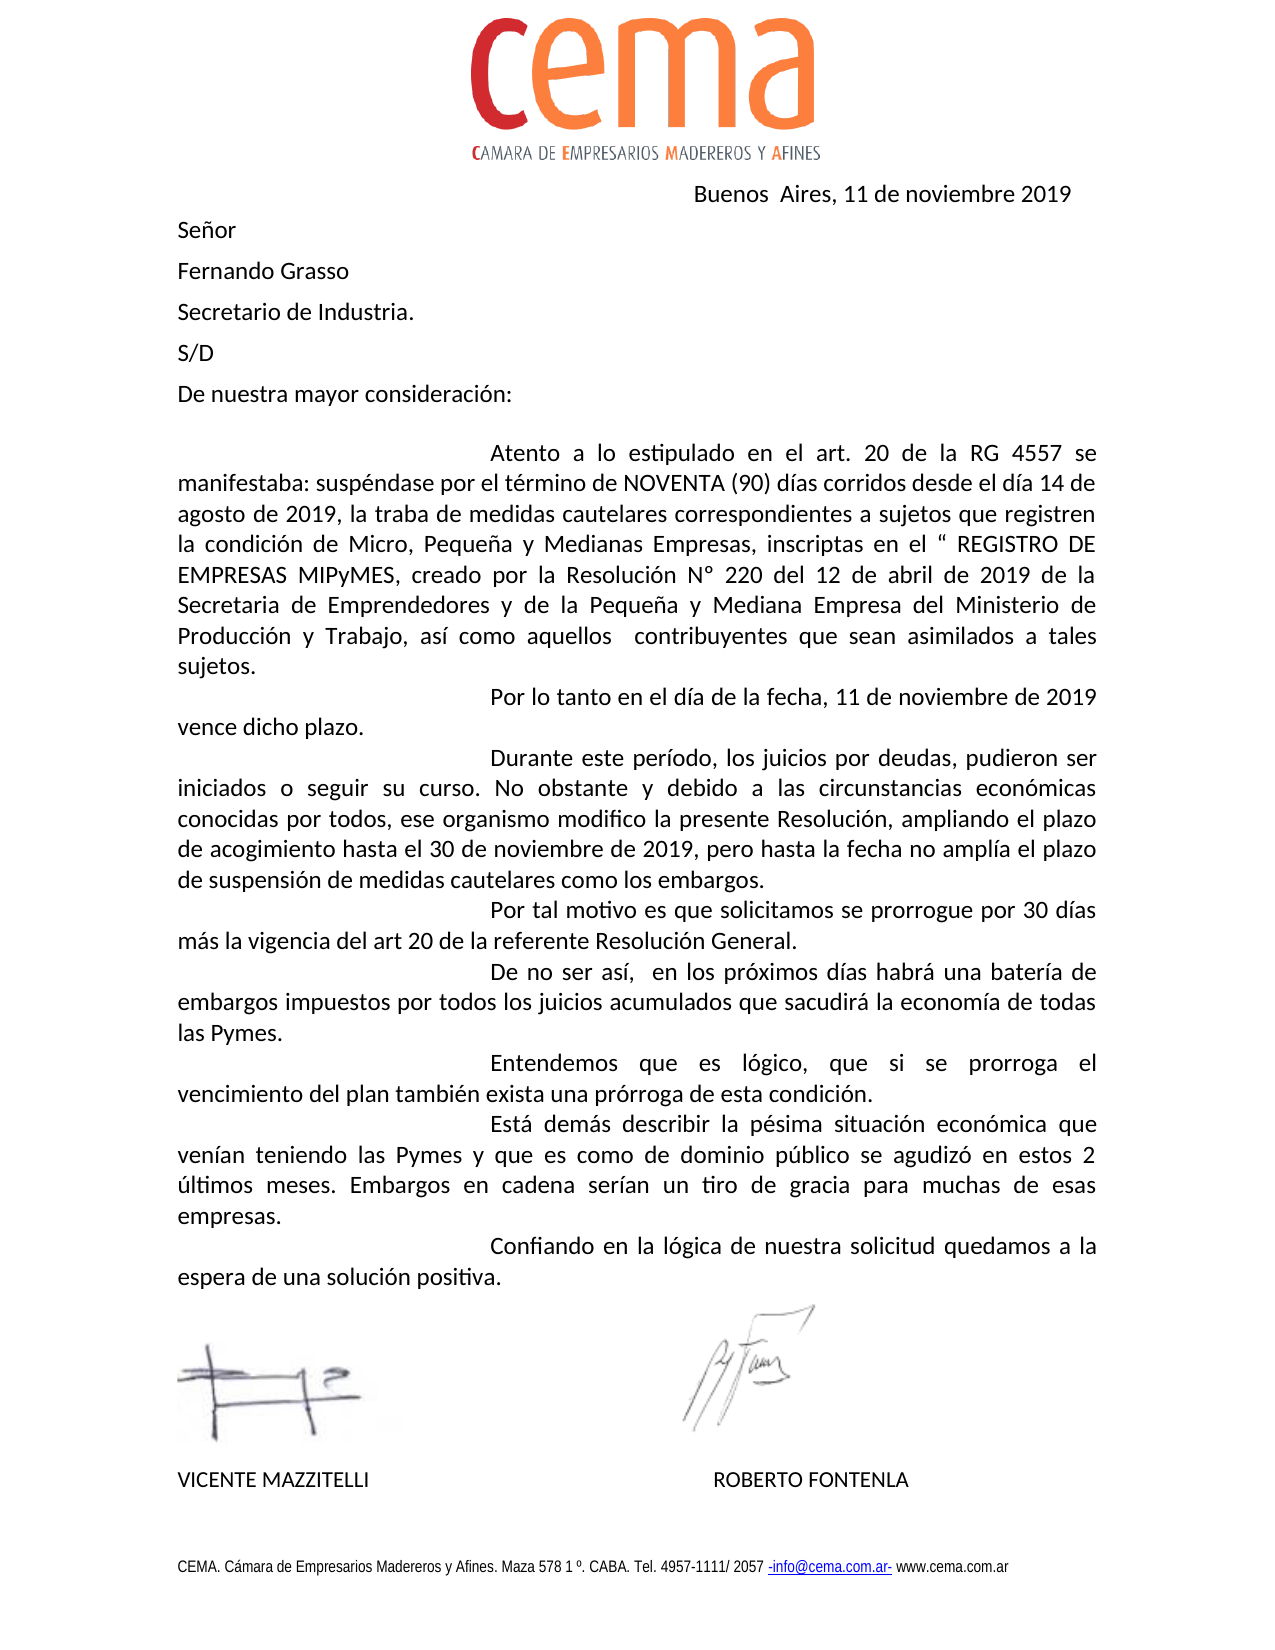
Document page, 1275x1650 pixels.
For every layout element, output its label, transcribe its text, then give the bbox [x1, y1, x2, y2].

text De no ser así, en los próximos días habrá una batería de embargos impuestos por todos los juicios acumulados que sacudirá la economía de todas las Pymes. [177, 956, 1098, 1047]
text Por tal motivo es que solicitamos se prorrogue por 30 días más la vigencia del art 20 de la referente Resolución General. [177, 895, 1098, 956]
text Está demás describir la pésima situación económica que venían teniendo las Pymes y que es como de dominio público se agudizó en estos 2 últimos meses. Embargos en cadena serían un tiro de gracia para muchas de esas empresas. [177, 1108, 1098, 1230]
text S/D [177, 337, 1098, 368]
text Secretario de Industria. [177, 296, 1098, 327]
text Buenos Aires, 11 de noviembre 2019 [620, 178, 1098, 209]
text De nuestra mayor consideración: [177, 378, 1098, 409]
text Atento a lo estipulado en el art. 20 de la RG 4557 se manifestaba: suspéndase por el término de NOVENTA (90) días corridos desde el día 14 de agosto de 2019, la traba de medidas cautelares correspondientes a sujetos que registren la condición de Micro, Pequeña y Medianas Empresas, inscriptas en el “ REGISTRO DE EMPRESAS MIPyMES, creado por la Resolución Nº 220 del 12 de abril de 2019 de la Secretaria de Emprendedores y de la Pequeña y Mediana Empresa del Ministerio de Producción y Trabajo, así como aquellos contribuyentes que sean asimilados a tales sujetos. [177, 437, 1098, 681]
text Por lo tanto en el día de la fecha, 11 de noviembre de 2019 vence dicho plazo. [177, 681, 1098, 742]
picture [653, 1297, 853, 1449]
text Fernando Grasso [177, 256, 1098, 286]
text Durante este período, los juicios por deudas, pudieron ser iniciados o seguir su curso. No obstante y debido a las circunstancias económicas conocidas por todos, ese organismo modifico la presente Resolución, ampliando el plazo de acogimiento hasta el 30 de noviembre de 2019, pero hasta la fecha no amplía el plazo de suspensión de medidas cautelares como los embargos. [177, 742, 1098, 895]
text VICENTE MAZZITELLI ROBERTO FONTENLA [177, 1465, 1098, 1493]
picture [457, 0, 833, 202]
text Señor [177, 214, 1098, 245]
text Confiando en la lógica de nuestra solicitud quedamos a la espera de una solución positiva. [177, 1230, 1098, 1291]
picture [177, 1342, 404, 1449]
text Entendemos que es lógico, que si se prorroga el vencimiento del plan también exista una prórroga de esta condición. [177, 1047, 1098, 1108]
